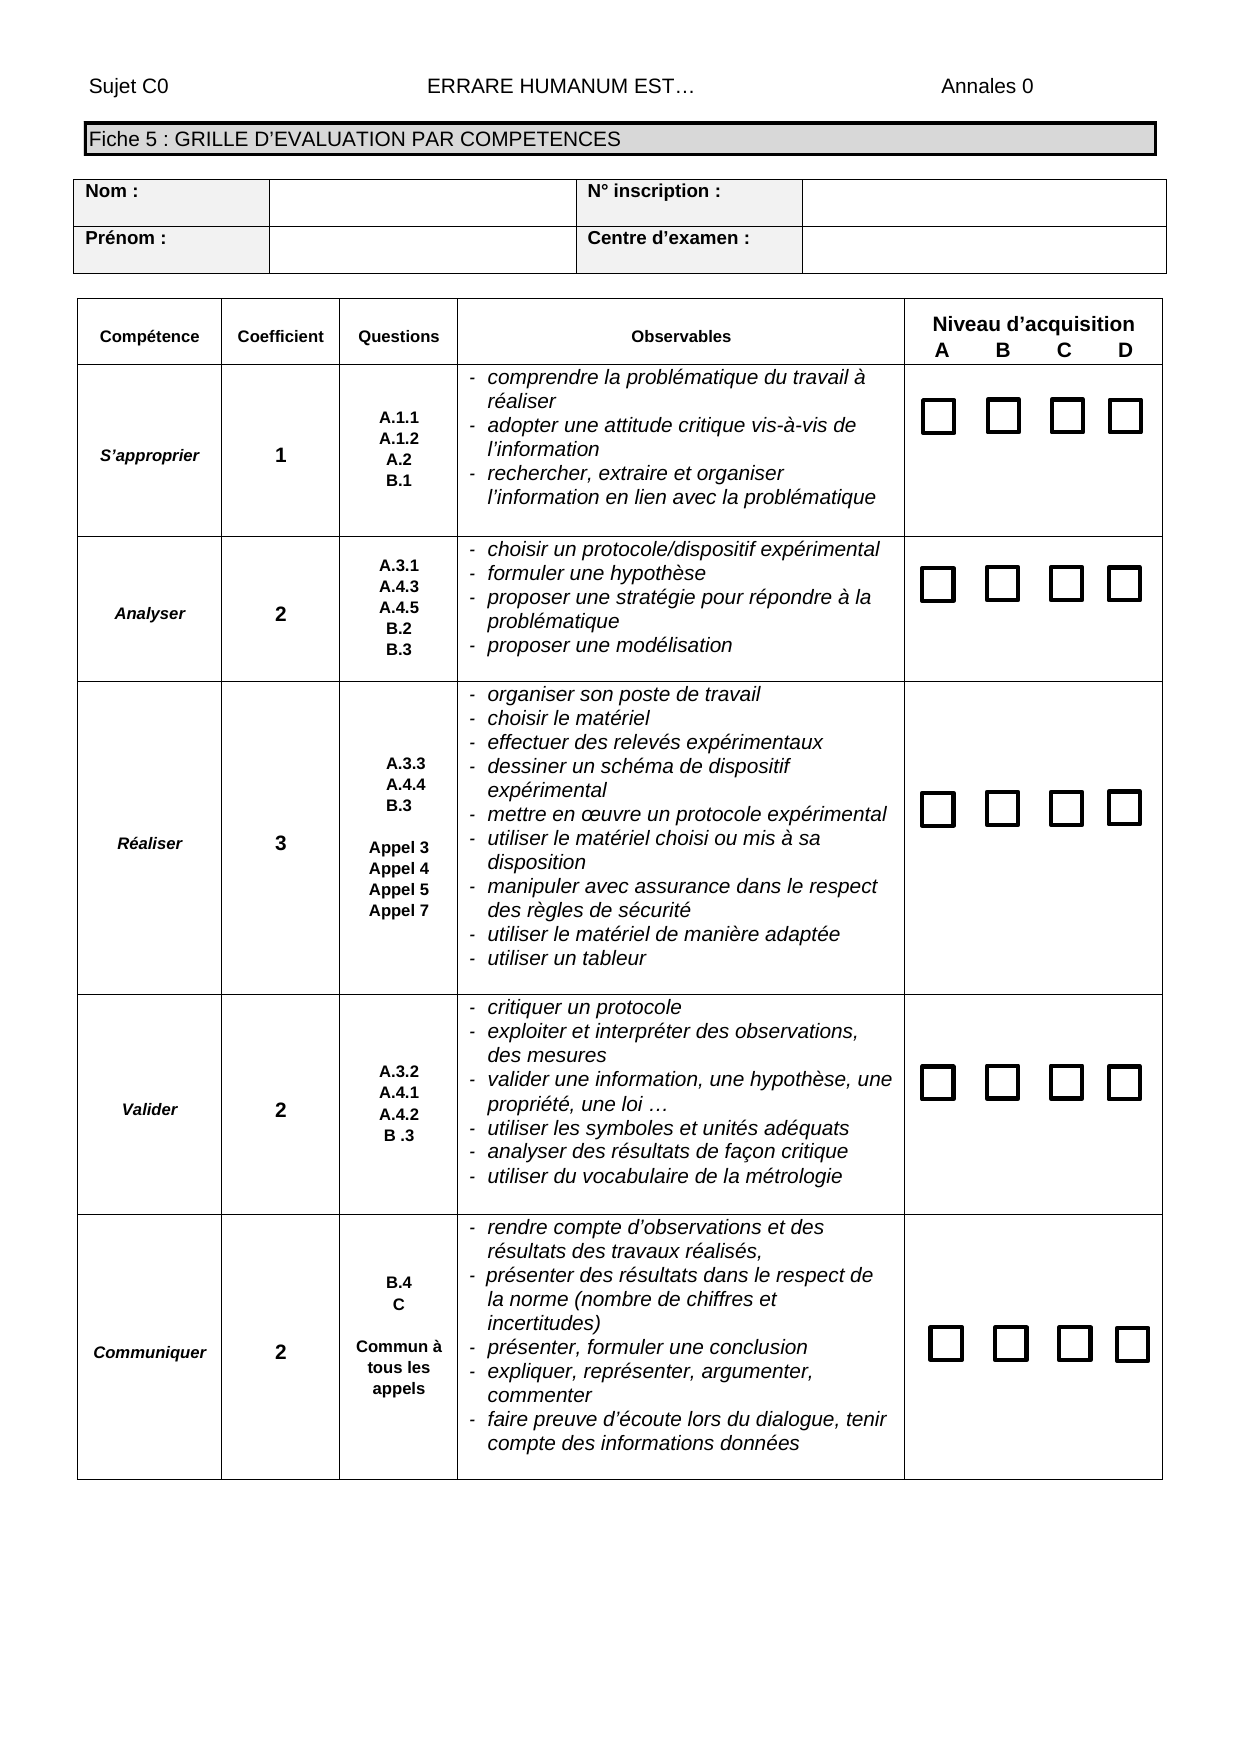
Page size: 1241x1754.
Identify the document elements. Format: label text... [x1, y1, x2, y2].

table_cell [905, 365, 1162, 536]
table_cell Prénom : [74, 227, 269, 273]
table_cell comprendre la problématique du travail à réaliser adopter une attitude critique vis-à-vis de l’information rechercher, extraire et organiser l’information en lien avec la problématique [458, 365, 904, 536]
table_cell [803, 227, 1166, 273]
table_cell A.3.2 A.4.1 A.4.2 B .3 [340, 995, 457, 1214]
table_cell Centre d’examen : [577, 227, 802, 273]
table_cell Réaliser [78, 682, 221, 994]
table_header Observables [458, 299, 904, 364]
table_header Niveau d’acquisition A B C D [905, 299, 1162, 364]
table_cell Communiquer [78, 1215, 221, 1479]
table_cell Valider [78, 995, 221, 1214]
table_cell 2 [222, 537, 339, 681]
table_header [270, 180, 576, 226]
table_cell A.1.1 A.1.2 A.2 B.1 [340, 365, 457, 536]
table_cell critiquer un protocole exploiter et interpréter des observations, des mesures valider une information, une hypothèse, une propriété, une loi … utiliser les symboles et unités adéquats analyser des résultats de façon critique utiliser du vocabulaire de la métrologie [458, 995, 904, 1214]
table_cell A.3.3 A.4.4 B.3 Appel 3 Appel 4 Appel 5 Appel 7 [340, 682, 457, 994]
table_cell [905, 995, 1162, 1214]
table_header Compétence [78, 299, 221, 364]
table_cell Analyser [78, 537, 221, 681]
table_cell 1 [222, 365, 339, 536]
table_cell S’approprier [78, 365, 221, 536]
table_cell B.4 C Commun à tous les appels [340, 1215, 457, 1479]
table_cell 2 [222, 1215, 339, 1479]
table_cell choisir un protocole/dispositif expérimental formuler une hypothèse proposer une stratégie pour répondre à la problématique proposer une modélisation [458, 537, 904, 681]
table_cell organiser son poste de travail choisir le matériel effectuer des relevés expérimentaux dessiner un schéma de dispositif expérimental mettre en œuvre un protocole expérimental utiliser le matériel choisi ou mis à sa disposition manipuler avec assurance dans le respect des règles de sécurité utiliser le matériel de manière adaptée utiliser un tableur [458, 682, 904, 994]
table_cell A.3.1 A.4.3 A.4.5 B.2 B.3 [340, 537, 457, 681]
table_cell 3 [222, 682, 339, 994]
table_cell [905, 537, 1162, 681]
table_header Coefficient [222, 299, 339, 364]
table_cell [270, 227, 576, 273]
subtitle Fiche 5 : Grille D’EVALUATION PAR COMPETENCES [87, 125, 1154, 153]
table_header Questions [340, 299, 457, 364]
table_header [803, 180, 1166, 226]
table_cell [905, 682, 1162, 994]
table_header N° inscription : [577, 180, 802, 226]
table_cell [905, 1215, 1162, 1479]
table_cell rendre compte d’observations et des résultats des travaux réalisés, présenter des résultats dans le respect de la norme (nombre de chiffres et incertitudes) présenter, formuler une conclusion expliquer, représenter, argumenter, commenter faire preuve d’écoute lors du dialogue, tenir compte des informations données [458, 1215, 904, 1479]
table_header Nom : [74, 180, 269, 226]
table_cell 2 [222, 995, 339, 1214]
